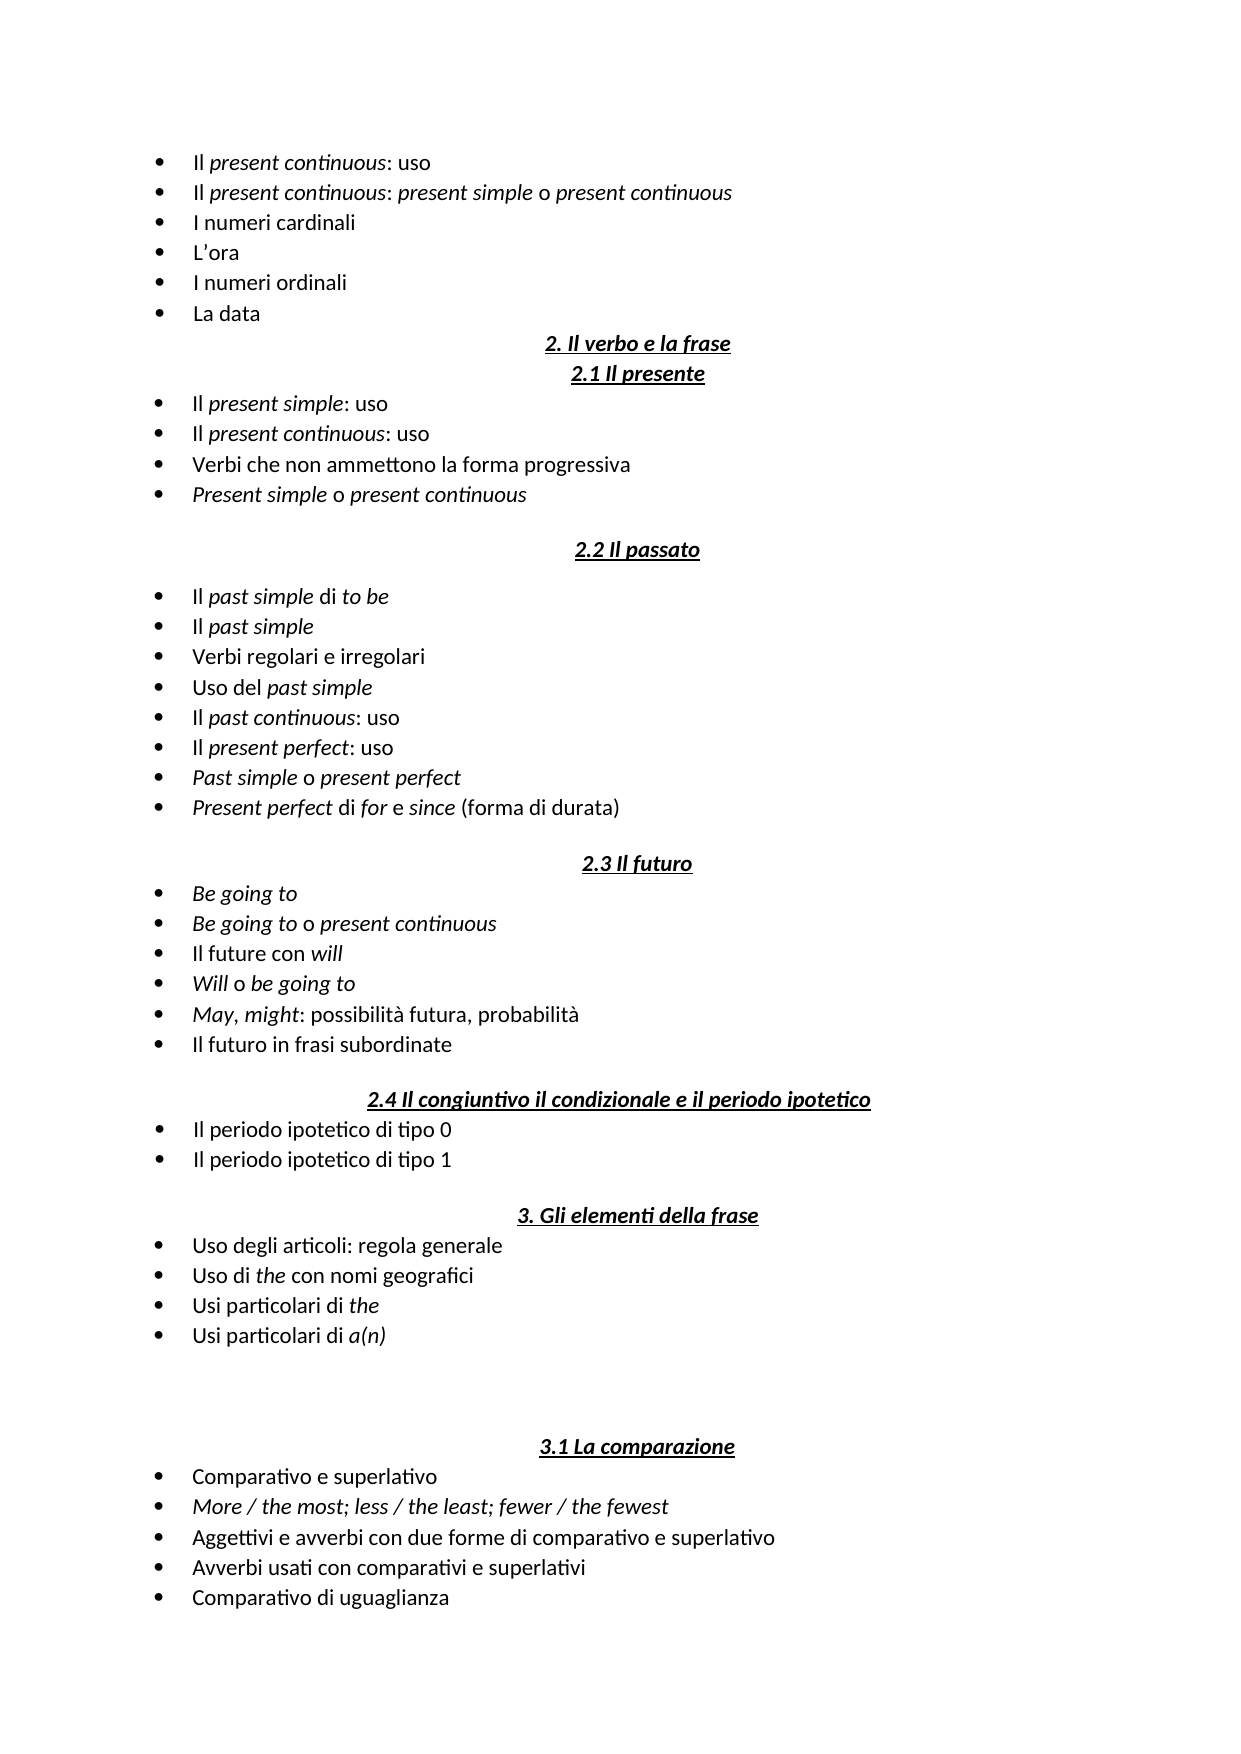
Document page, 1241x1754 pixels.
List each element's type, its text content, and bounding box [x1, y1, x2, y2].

list Uso del past simple [154, 673, 1122, 701]
list Il futuro in frasi subordinate [154, 1030, 1122, 1058]
list Present perfect di for e since (forma di durata) [154, 793, 1122, 821]
text 3.1 La comparazione [154, 1432, 1122, 1460]
text 2. Il verbo e la frase [156, 329, 1122, 357]
list Be going to o present continuous [154, 909, 1122, 937]
list Il present simple: uso [154, 389, 1122, 417]
list Past simple o present perfect [154, 763, 1122, 791]
list Il present continuous: uso [154, 419, 1122, 447]
list Il present continuous: uso [156, 148, 1122, 176]
list Il present perfect: uso [154, 733, 1122, 761]
list Il past continuous: uso [154, 703, 1122, 731]
text 2.1 Il presente [156, 359, 1122, 387]
list Verbi che non ammettono la forma progressiva [154, 450, 1122, 478]
text 2.3 Il futuro [154, 849, 1122, 877]
list Present simple o present continuous [154, 480, 1122, 508]
list L’ora [156, 238, 1122, 266]
list Usi particolari di the [154, 1291, 1122, 1319]
list I numeri cardinali [156, 208, 1122, 236]
list Il future con will [154, 939, 1122, 967]
list Avverbi usati con comparativi e superlativi [154, 1553, 1122, 1581]
list Be going to [154, 879, 1122, 907]
list More / the most; less / the least; fewer / the fewest [154, 1492, 1122, 1520]
list Uso di the con nomi geografici [154, 1261, 1122, 1289]
list May, might: possibilità futura, probabilità [154, 1000, 1122, 1028]
list Il periodo ipotetico di tipo 1 [156, 1146, 1122, 1173]
list La data [156, 299, 1122, 327]
list Comparativo di uguaglianza [154, 1583, 1122, 1611]
text 2.4 Il congiuntivo il condizionale e il periodo ipotetico [118, 1085, 1122, 1113]
list Uso degli articoli: regola generale [154, 1231, 1122, 1259]
list I numeri ordinali [156, 268, 1122, 296]
list Aggettivi e avverbi con due forme di comparativo e superlativo [154, 1523, 1122, 1551]
list Il past simple [154, 612, 1122, 640]
list Will o be going to [154, 969, 1122, 997]
text 3. Gli elementi della frase [156, 1201, 1122, 1229]
list Il present continuous: present simple o present continuous [156, 178, 1122, 206]
list Verbi regolari e irregolari [154, 642, 1122, 670]
text 2.2 Il passato [154, 535, 1122, 563]
list Il periodo ipotetico di tipo 0 [156, 1115, 1122, 1143]
list Il past simple di to be [154, 582, 1122, 610]
list Comparativo e superlativo [154, 1462, 1122, 1490]
list Usi particolari di a(n) [154, 1322, 1122, 1349]
